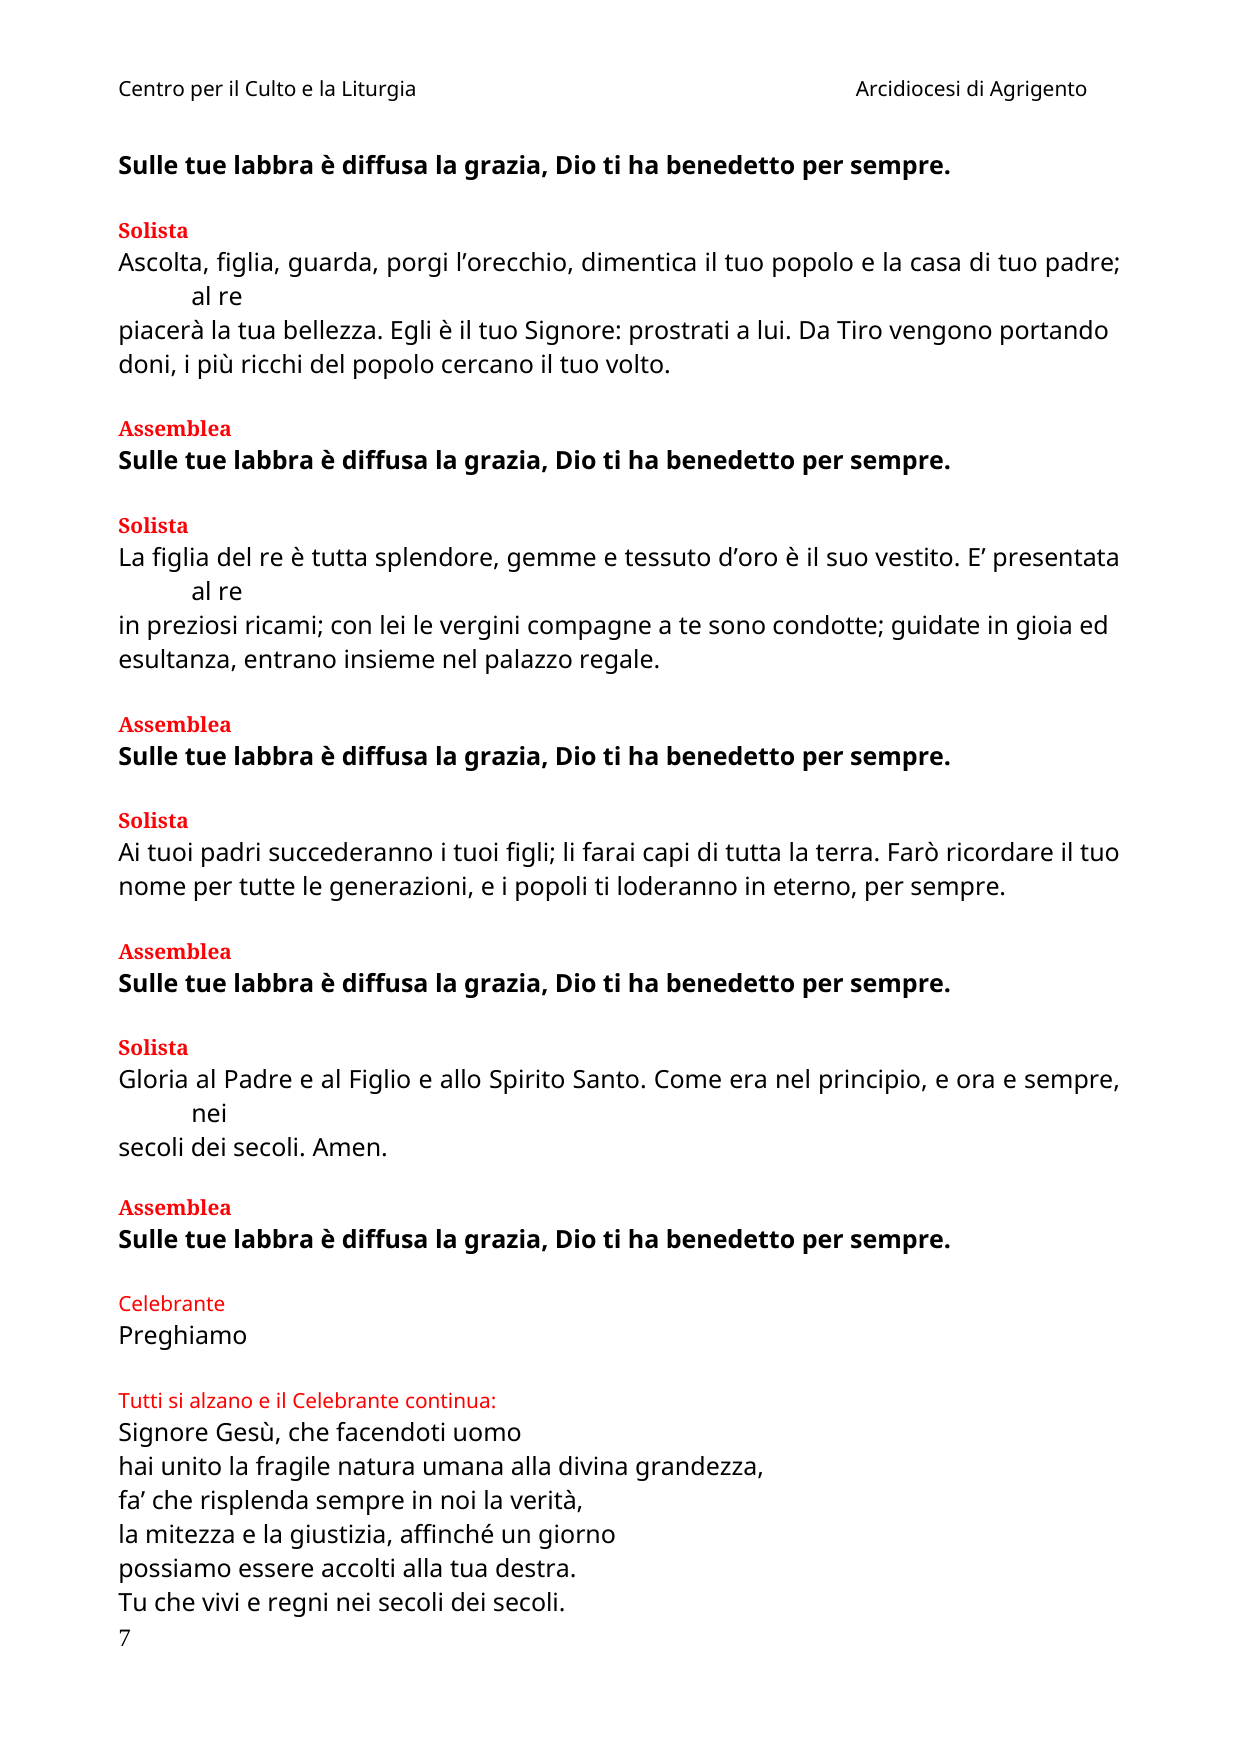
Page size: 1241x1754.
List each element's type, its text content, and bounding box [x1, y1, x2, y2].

text Solista [118, 216, 1122, 244]
text doni, i più ricchi del popolo cercano il tuo volto. [118, 346, 1122, 380]
text Solista [118, 806, 1122, 835]
text Preghiamo [118, 1318, 1122, 1352]
text Celebrante [118, 1289, 1122, 1318]
text Sulle tue labbra è diffusa la grazia, Dio ti ha benedetto per sempre. [118, 443, 1122, 477]
text Signore Gesù, che facendoti uomo [118, 1414, 1122, 1448]
text Sulle tue labbra è diffusa la grazia, Dio ti ha benedetto per sempre. [118, 965, 1122, 999]
text Assemblea [118, 414, 1122, 443]
text Solista [118, 511, 1122, 539]
text Sulle tue labbra è diffusa la grazia, Dio ti ha benedetto per sempre. [118, 148, 1122, 182]
text Tu che vivi e regni nei secoli dei secoli. [118, 1585, 1122, 1619]
text in preziosi ricami; con lei le vergini compagne a te sono condotte; guidate in gioia ed [118, 608, 1122, 642]
text secoli dei secoli. Amen. [118, 1130, 1122, 1164]
text possiamo essere accolti alla tua destra. [118, 1551, 1122, 1585]
text Ai tuoi padri succederanno i tuoi figli; li farai capi di tutta la terra. Farò ricordare il tuo nome per tutte le generazioni, e i popoli ti loderanno in eterno, per sempre. [118, 835, 1122, 903]
text piacerà la tua bellezza. Egli è il tuo Signore: prostrati a lui. Da Tiro vengono portando [118, 312, 1122, 346]
text Solista [118, 1033, 1122, 1062]
text Assemblea [118, 1193, 1122, 1221]
text hai unito la fragile natura umana alla divina grandezza, [118, 1448, 1122, 1483]
text Assemblea [118, 937, 1122, 965]
text Tutti si alzano e il Celebrante continua: [118, 1386, 1122, 1414]
text Sulle tue labbra è diffusa la grazia, Dio ti ha benedetto per sempre. [118, 1221, 1122, 1255]
text fa’ che risplenda sempre in noi la verità, [118, 1483, 1122, 1517]
text La figlia del re è tutta splendore, gemme e tessuto d’oro è il suo vestito. E’ presentata al re [118, 539, 1122, 608]
text Ascolta, figlia, guarda, porgi l’orecchio, dimentica il tuo popolo e la casa di tuo padre; al re [118, 244, 1122, 312]
text Gloria al Padre e al Figlio e allo Spirito Santo. Come era nel principio, e ora e sempre, nei [118, 1062, 1122, 1130]
text Sulle tue labbra è diffusa la grazia, Dio ti ha benedetto per sempre. [118, 738, 1122, 772]
text la mitezza e la giustizia, affinché un giorno [118, 1517, 1122, 1551]
text Assemblea [118, 710, 1122, 738]
text esultanza, entrano insieme nel palazzo regale. [118, 642, 1122, 676]
